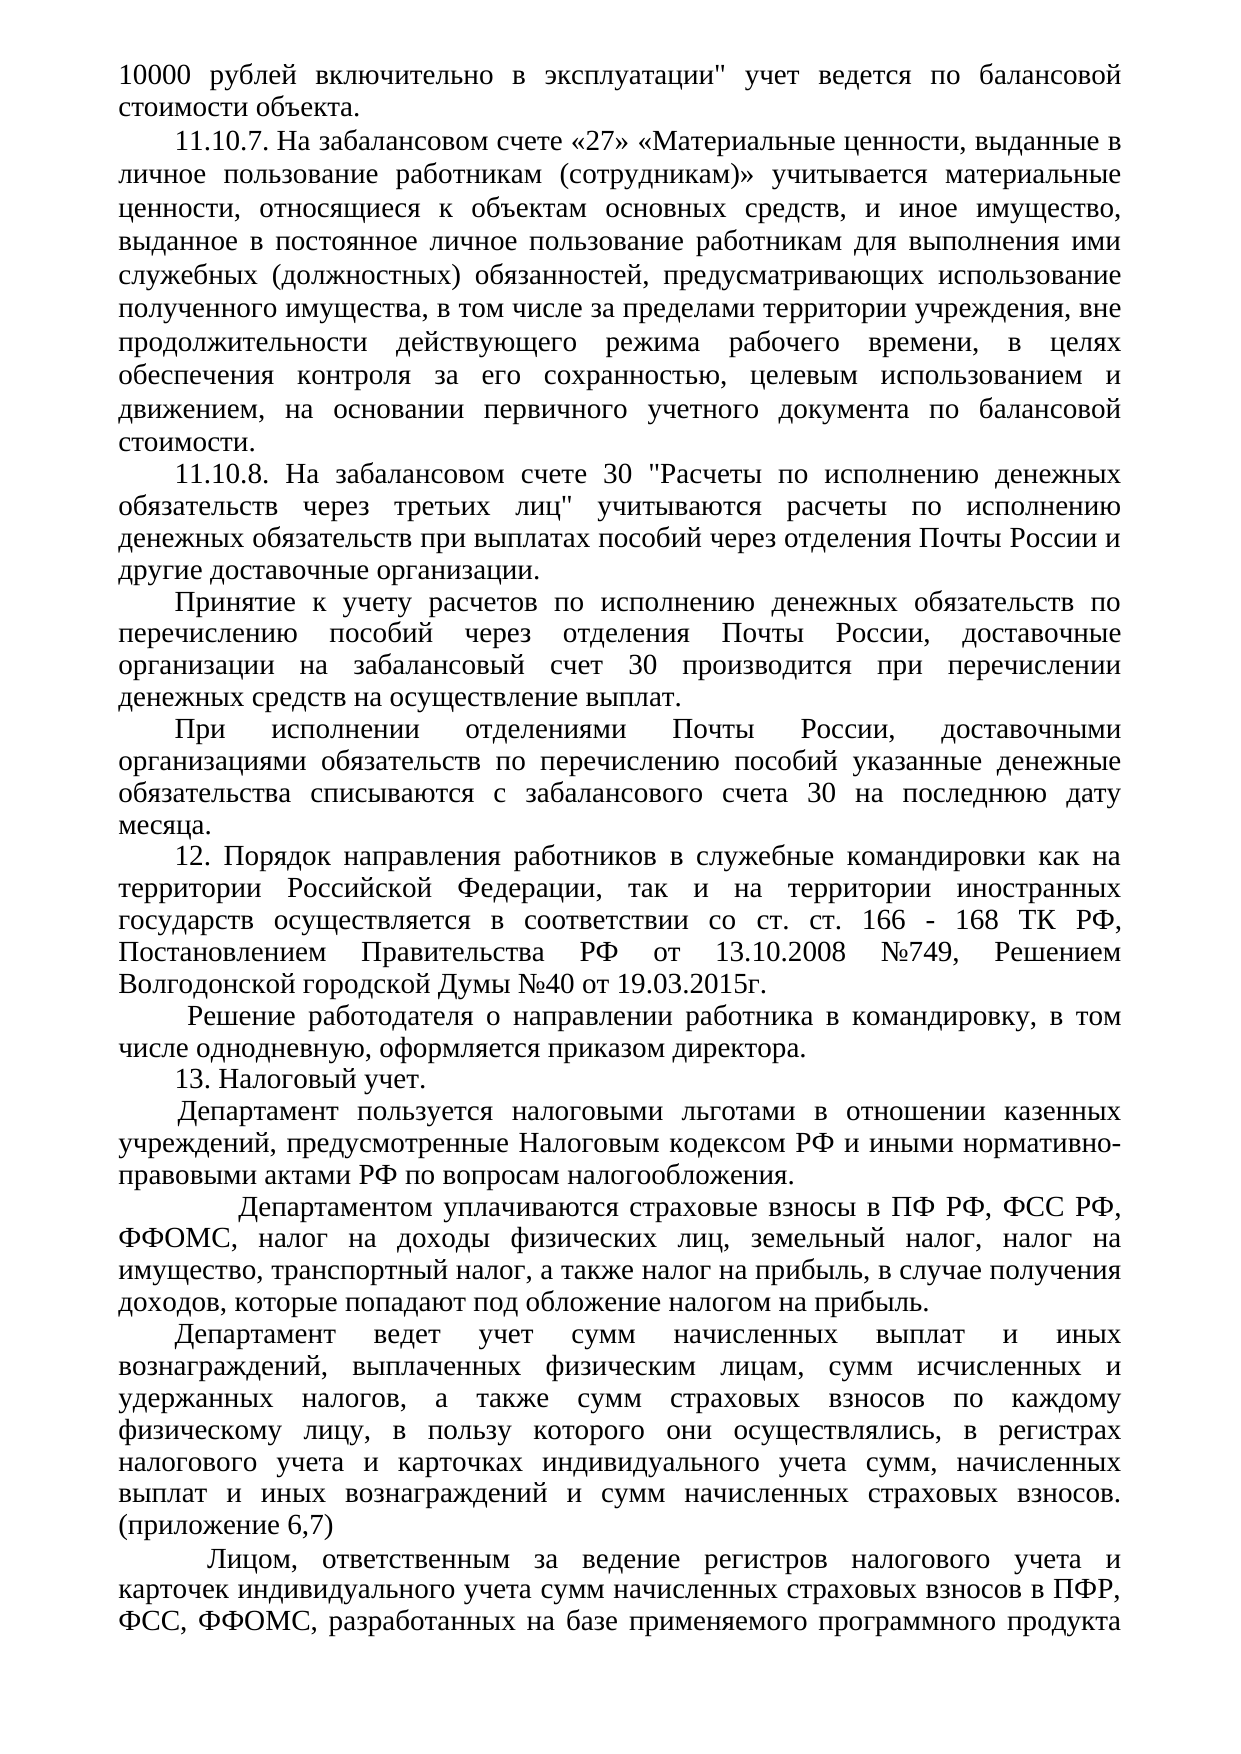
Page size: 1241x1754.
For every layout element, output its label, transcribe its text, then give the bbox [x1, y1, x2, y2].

text При исполнении отделениями Почты России, доставочными организациями обязательств по перечислению пособий указанные денежные обязательства списываются с забалансового счета 30 на последнюю дату месяца. [118, 713, 1122, 840]
text Департаментом уплачиваются страховые взносы в ПФ РФ, ФСС РФ, ФФОМС, налог на доходы физических лиц, земельный налог, налог на имущество, транспортный налог, а также налог на прибыль, в случае получения доходов, которые попадают под обложение налогом на прибыль. [118, 1191, 1122, 1318]
text 11.10.8. На забалансовом счете 30 "Расчеты по исполнению денежных обязательств через третьих лиц" учитываются расчеты по исполнению денежных обязательств при выплатах пособий через отделения Почты России и другие доставочные организации. [118, 458, 1122, 586]
text 12. Порядок направления работников в служебные командировки как на территории Российской Федерации, так и на территории иностранных государств осуществляется в соответствии со ст. ст. 166 - 168 ТК РФ, Постановлением Правительства РФ от 13.10.2008 №749, Решением Волгодонской городской Думы №40 от 19.03.2015г. [118, 840, 1122, 999]
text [118, 59, 1122, 123]
text 11.10.7. На забалансовом счете «27» «Материальные ценности, выданные в личное пользование работникам (сотрудникам)» учитывается материальные ценности, относящиеся к объектам основных средств, и иное имущество, выданное в постоянное личное пользование работникам для выполнения ими служебных (должностных) обязанностей, предусматривающих использование полученного имущества, в том числе за пределами территории учреждения, вне продолжительности действующего режима рабочего времени, в целях обеспечения контроля за его сохранностью, целевым использованием и движением, на основании первичного учетного документа по балансовой стоимости. [118, 123, 1122, 458]
text Департамент пользуется налоговыми льготами в отношении казенных учреждений, предусмотренные Налоговым кодексом РФ и иными нормативно-правовыми актами РФ по вопросам налогообложения. [118, 1095, 1122, 1191]
text Решение работодателя о направлении работника в командировку, в том числе однодневную, оформляется приказом директора. [118, 999, 1122, 1063]
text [118, 1541, 1122, 1636]
text 13. Налоговый учет. [118, 1063, 1122, 1095]
text Принятие к учету расчетов по исполнению денежных обязательств по перечислению пособий через отделения Почты России, доставочные организации на забалансовый счет 30 производится при перечислении денежных средств на осуществление выплат. [118, 586, 1122, 713]
text Департамент ведет учет сумм начисленных выплат и иных вознаграждений, выплаченных физическим лицам, сумм исчисленных и удержанных налогов, а также сумм страховых взносов по каждому физическому лицу, в пользу которого они осуществлялись, в регистрах налогового учета и карточках индивидуального учета сумм, начисленных выплат и иных вознаграждений и сумм начисленных страховых взносов.(приложение 6,7) [118, 1318, 1122, 1541]
